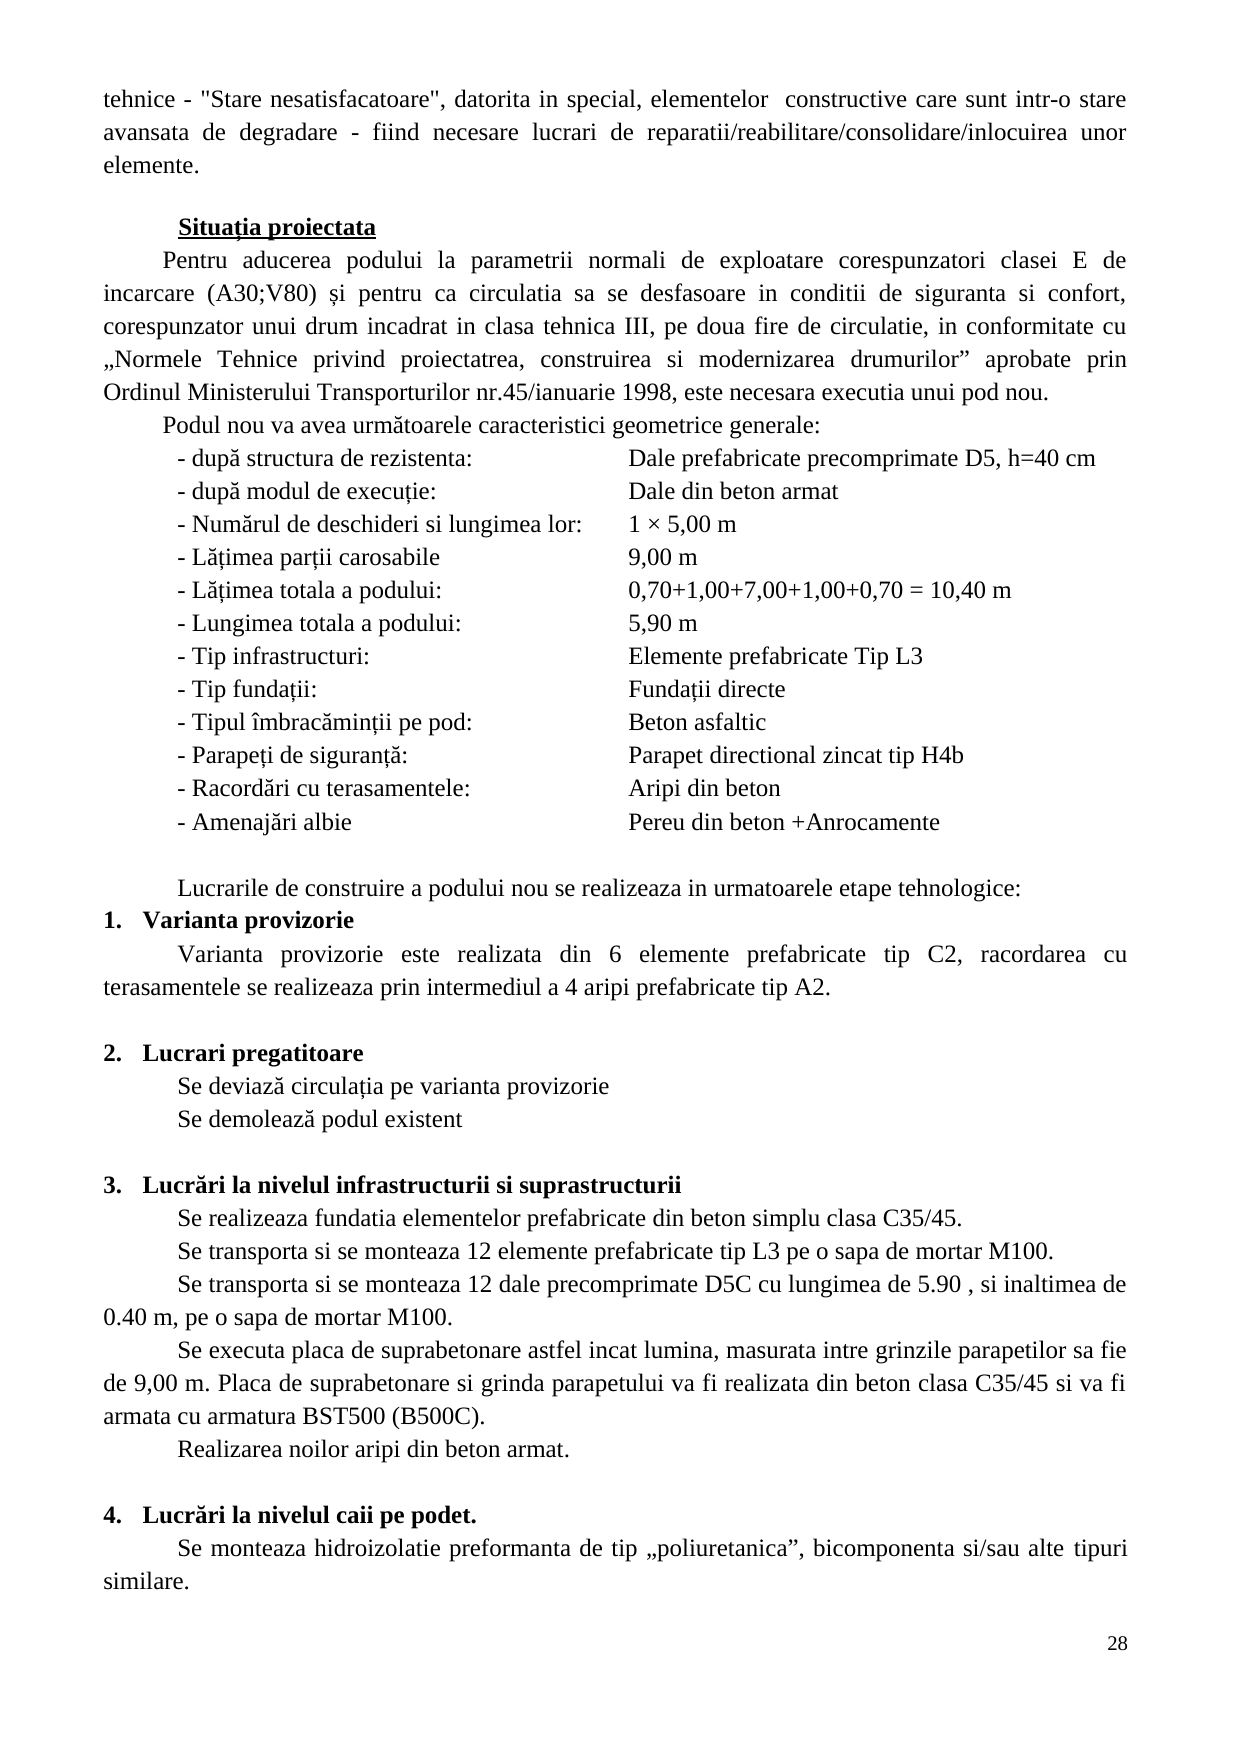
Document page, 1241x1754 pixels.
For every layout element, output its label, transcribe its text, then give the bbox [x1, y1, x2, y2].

text - Lățimea totala a podului: 0,70+1,00+7,00+1,00+0,70 = 10,40 m [177, 575, 1128, 604]
text Se executa placa de suprabetonare astfel incat lumina, masurata intre grinzile parapetilor sa fie de 9,00 m. Placa de suprabetonare si grinda parapetului va fi realizata din beton clasa C35/45 si va fi armata cu armatura BST500 (B500C). [103, 1335, 1128, 1430]
text Se realizeaza fundatia elementelor prefabricate din beton simplu clasa C35/45. [103, 1203, 1128, 1232]
text - Lungimea totala a podului: 5,90 m [177, 608, 1128, 637]
text - Numărul de deschideri si lungimea lor: 1 × 5,00 m [177, 509, 1128, 538]
text - Amenajări albie Pereu din beton +Anrocamente [177, 807, 1128, 835]
text Se transporta si se monteaza 12 elemente prefabricate tip L3 pe o sapa de mortar M100. [103, 1236, 1128, 1264]
text - Racordări cu terasamentele: Aripi din beton [177, 773, 1128, 802]
list Varianta provizorie [103, 906, 1128, 934]
text - Parapeți de siguranță: Parapet directional zincat tip H4b [177, 741, 1128, 769]
text Lucrarile de construire a podului nou se realizeaza in urmatoarele etape tehnologice: [103, 873, 1128, 901]
text Realizarea noilor aripi din beton armat. [103, 1434, 1128, 1463]
text - după structura de rezistenta: Dale prefabricate precomprimate D5, h=40 cm [177, 443, 1128, 472]
text - Tip infrastructuri: Elemente prefabricate Tip L3 [177, 641, 1128, 670]
text - Tipul îmbracăminții pe pod: Beton asfaltic [177, 707, 1128, 736]
text - Lățimea parții carosabile 9,00 m [177, 542, 1128, 571]
list Lucrari pregatitoare [103, 1038, 1128, 1066]
text Podul nou va avea următoarele caracteristici geometrice generale: [103, 410, 1128, 439]
text - Tip fundații: Fundații directe [177, 674, 1128, 703]
text Se demolează podul existent [103, 1104, 1128, 1132]
text - după modul de execuție: Dale din beton armat [177, 476, 1128, 505]
text Pentru aducerea podului la parametrii normali de exploatare corespunzatori clasei E de incarcare (A30;V80) și pentru ca circulatia sa se desfasoare in conditii de siguranta si confort, corespunzator unui drum incadrat in clasa tehnica III, pe doua fire de circulatie, in conformitate cu „Normele Tehnice privind proiectatrea, construirea si modernizarea drumurilor” aprobate prin Ordinul Ministerului Transporturilor nr.45/ianuarie 1998, este necesara executia unui pod nou. [103, 245, 1128, 406]
list Lucrări la nivelul caii pe podet. [103, 1500, 1128, 1529]
text Varianta provizorie este realizata din 6 elemente prefabricate tip C2, racordarea cu terasamentele se realizeaza prin intermediul a 4 aripi prefabricate tip A2. [103, 939, 1128, 1000]
text Situația proiectata [103, 212, 1128, 241]
text Se deviază circulația pe varianta provizorie [103, 1071, 1128, 1099]
text Se transporta si se monteaza 12 dale precomprimate D5C cu lungimea de 5.90 , si inaltimea de 0.40 m, pe o sapa de mortar M100. [103, 1269, 1128, 1331]
text Se monteaza hidroizolatie preformanta de tip „poliuretanica”, bicomponenta si/sau alte tipuri similare. [103, 1533, 1128, 1595]
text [103, 84, 1128, 179]
list Lucrări la nivelul infrastructurii si suprastructurii [103, 1170, 1128, 1198]
